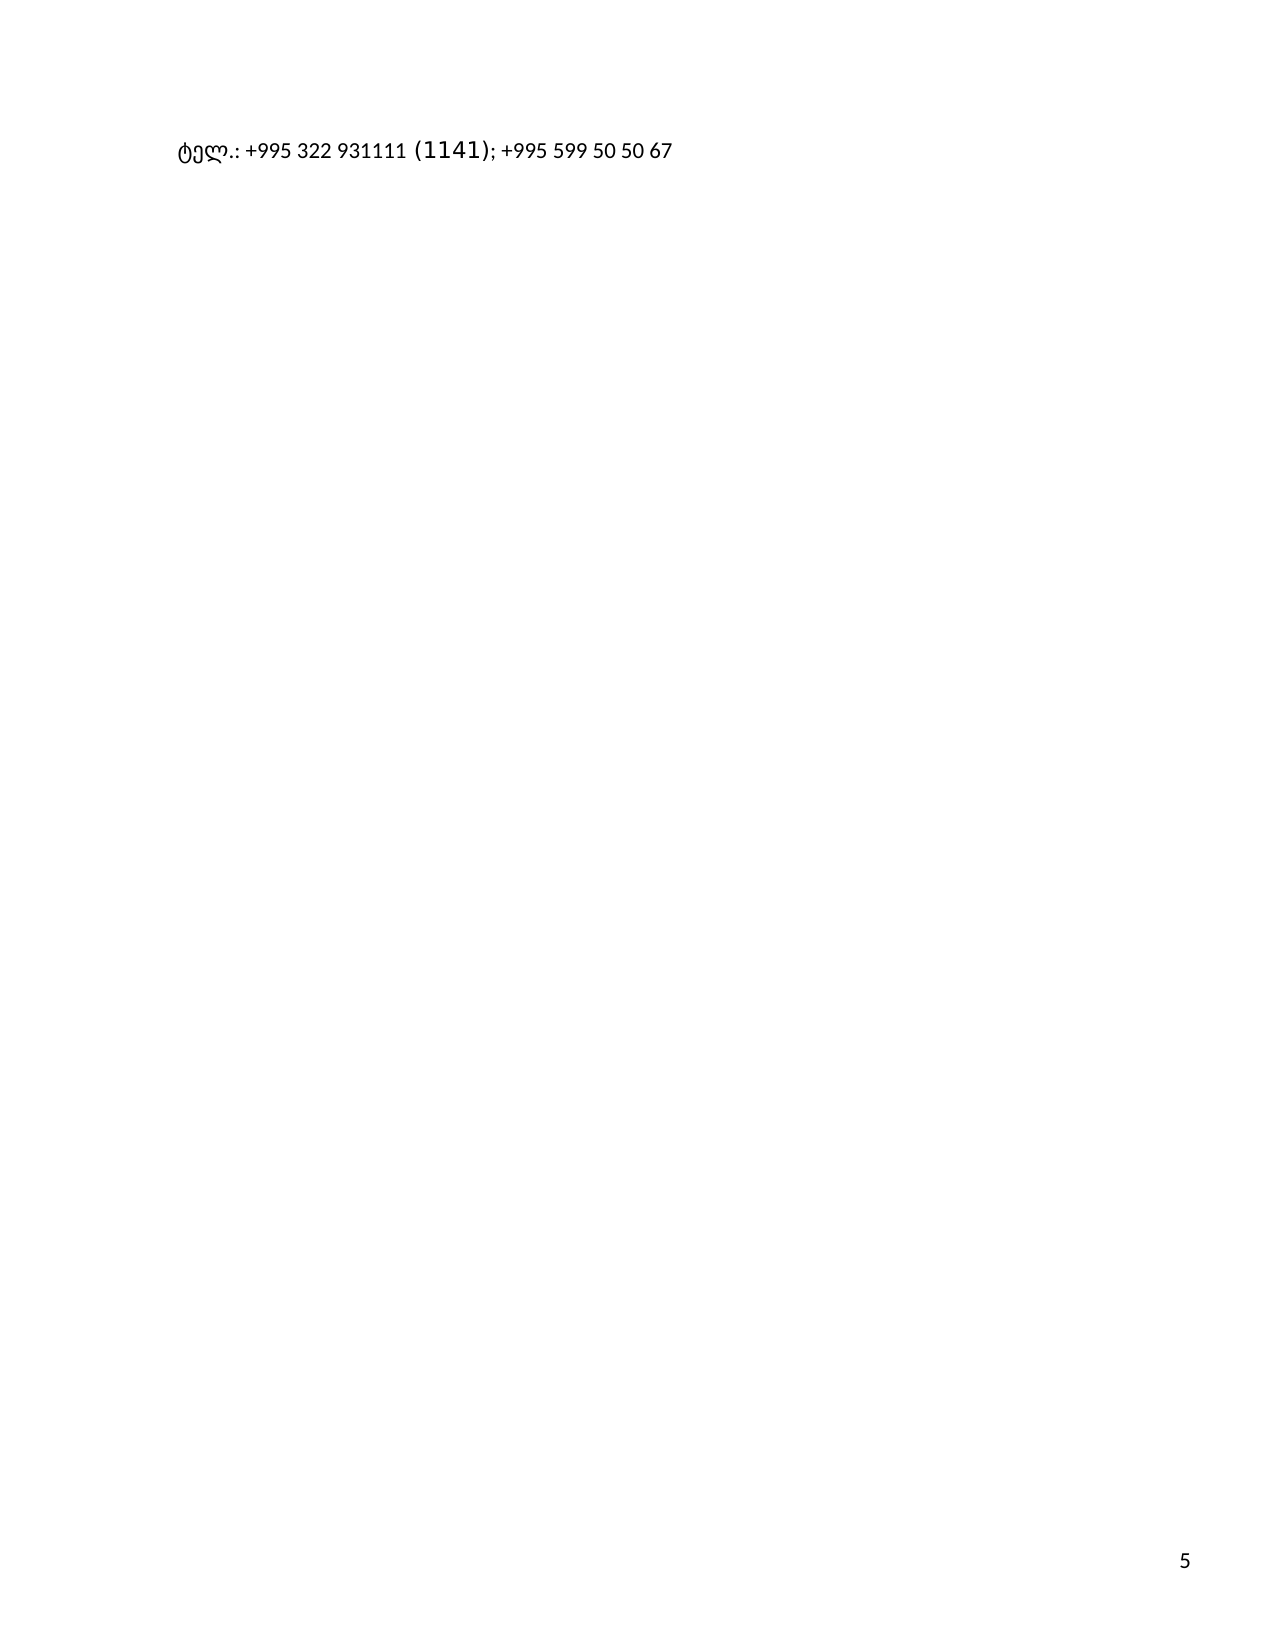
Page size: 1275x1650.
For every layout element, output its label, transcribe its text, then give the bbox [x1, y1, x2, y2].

text ტელ.: +995 322 931111 (1141); +995 599 50 50 67 [177, 136, 1191, 164]
